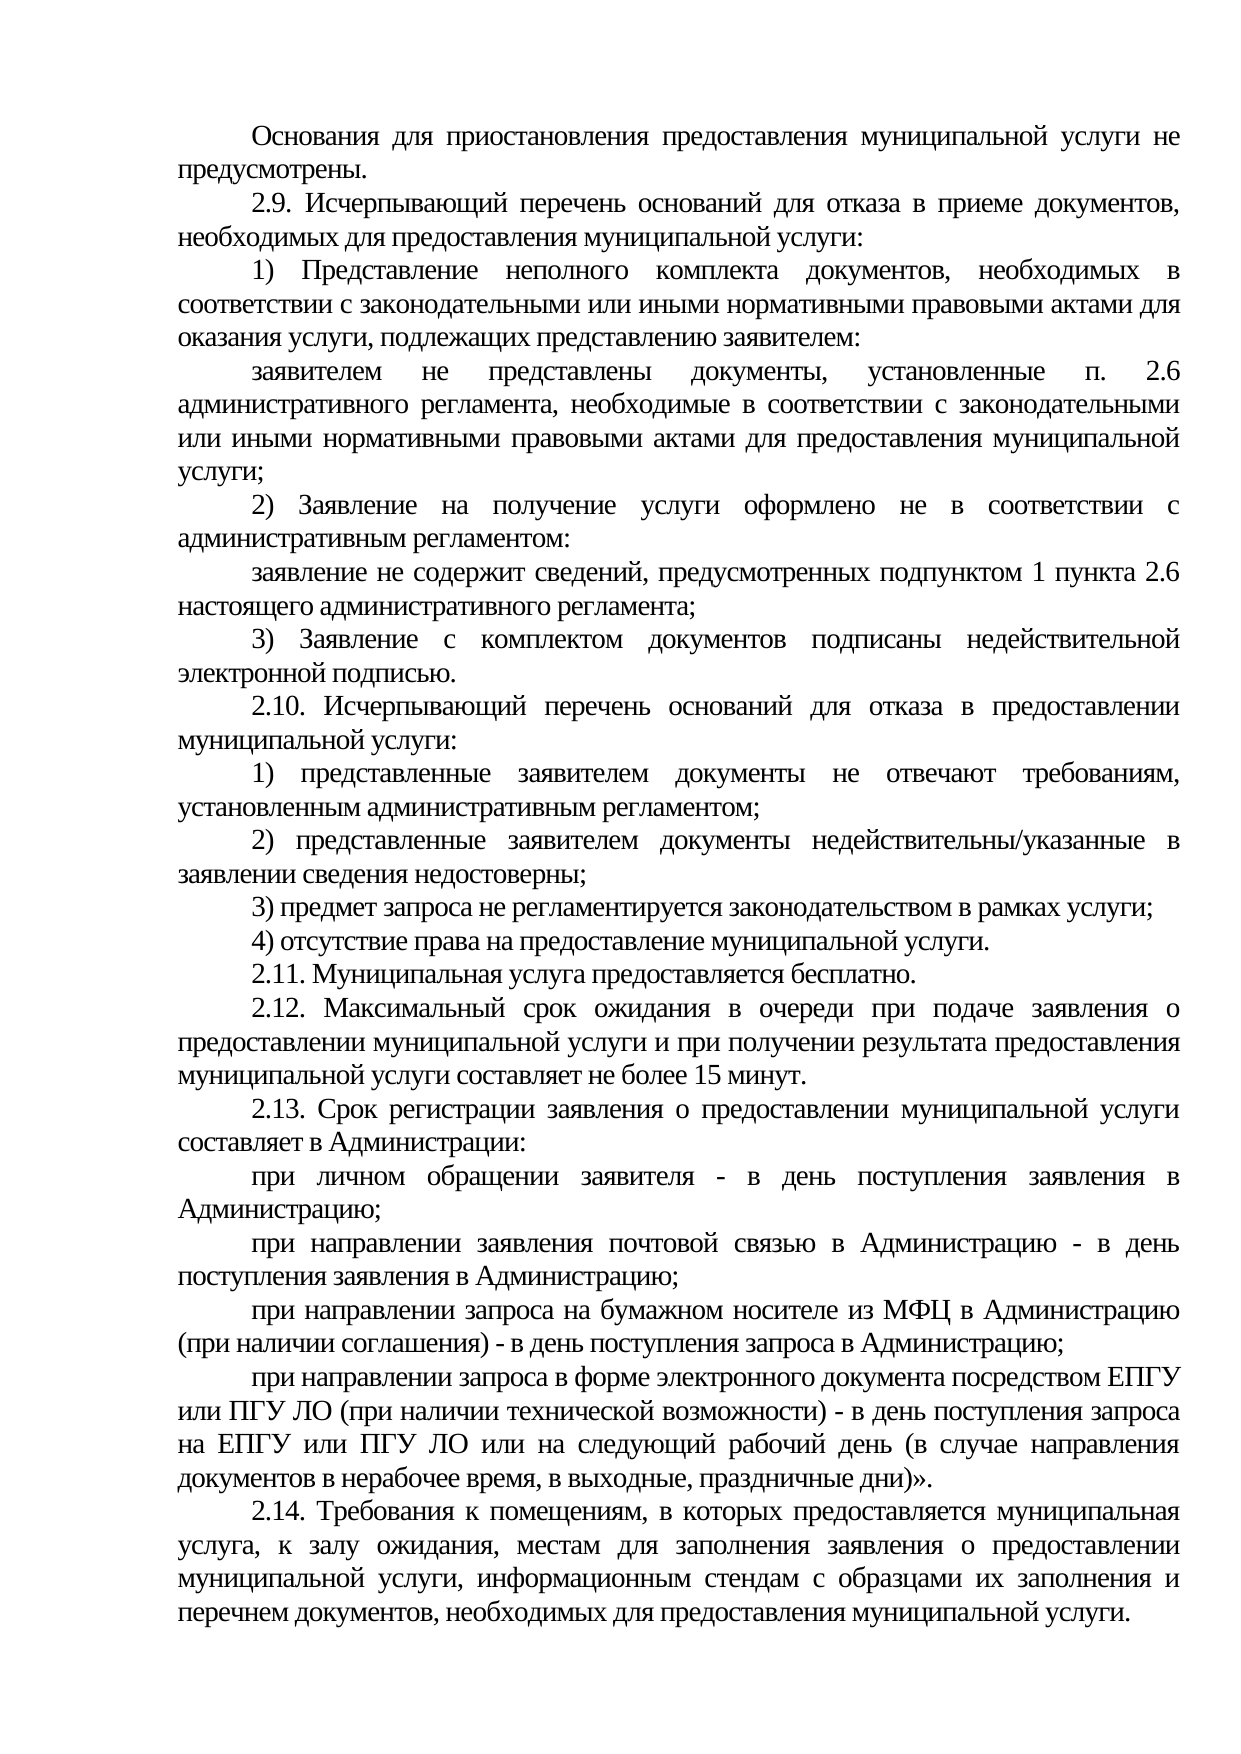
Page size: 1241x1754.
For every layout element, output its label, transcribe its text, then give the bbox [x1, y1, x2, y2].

text при личном обращении заявителя - в день поступления заявления в Администрацию; [177, 1158, 1181, 1225]
text 2.14. Требования к помещениям, в которых предоставляется муниципальная услуга, к залу ожидания, местам для заполнения заявления о предоставлении муниципальной услуги, информационным стендам с образцами их заполнения и перечнем документов, необходимых для предоставления муниципальной услуги. [177, 1493, 1181, 1627]
text 3) предмет запроса не регламентируется законодательством в рамках услуги; [177, 889, 1181, 923]
text заявление не содержит сведений, предусмотренных подпунктом 1 пункта 2.6 настоящего административного регламента; [177, 554, 1181, 621]
text 4) отсутствие права на предоставление муниципальной услуги. [177, 923, 1181, 957]
text 2.12. Максимальный срок ожидания в очереди при подаче заявления о предоставлении муниципальной услуги и при получении результата предоставления муниципальной услуги составляет не более 15 минут. [177, 990, 1181, 1091]
text 3) Заявление с комплектом документов подписаны недействительной электронной подписью. [177, 621, 1181, 688]
text при направлении запроса в форме электронного документа посредством ЕПГУ или ПГУ ЛО (при наличии технической возможности) - в день поступления запроса на ЕПГУ или ПГУ ЛО или на следующий рабочий день (в случае направления документов в нерабочее время, в выходные, праздничные дни)». [177, 1359, 1181, 1493]
text 2.10. Исчерпывающий перечень оснований для отказа в предоставлении муниципальной услуги: [177, 688, 1181, 755]
text 2.13. Срок регистрации заявления о предоставлении муниципальной услуги составляет в Администрации: [177, 1091, 1181, 1158]
text 2) Заявление на получение услуги оформлено не в соответствии с административным регламентом: [177, 487, 1181, 554]
text Основания для приостановления предоставления муниципальной услуги не предусмотрены. [177, 118, 1181, 185]
text при направлении заявления почтовой связью в Администрацию - в день поступления заявления в Администрацию; [177, 1225, 1181, 1292]
text 1) Представление неполного комплекта документов, необходимых в соответствии с законодательными или иными нормативными правовыми актами для оказания услуги, подлежащих представлению заявителем: [177, 252, 1181, 353]
text при направлении запроса на бумажном носителе из МФЦ в Администрацию (при наличии соглашения) - в день поступления запроса в Администрацию; [177, 1292, 1181, 1359]
text 2) представленные заявителем документы недействительны/указанные в заявлении сведения недостоверны; [177, 822, 1181, 889]
text 1) представленные заявителем документы не отвечают требованиям, установленным административным регламентом; [177, 755, 1181, 822]
text заявителем не представлены документы, установленные п. 2.6 административного регламента, необходимые в соответствии с законодательными или иными нормативными правовыми актами для предоставления муниципальной услуги; [177, 353, 1181, 487]
text 2.11. Муниципальная услуга предоставляется бесплатно. [177, 957, 1181, 990]
text 2.9. Исчерпывающий перечень оснований для отказа в приеме документов, необходимых для предоставления муниципальной услуги: [177, 185, 1181, 252]
